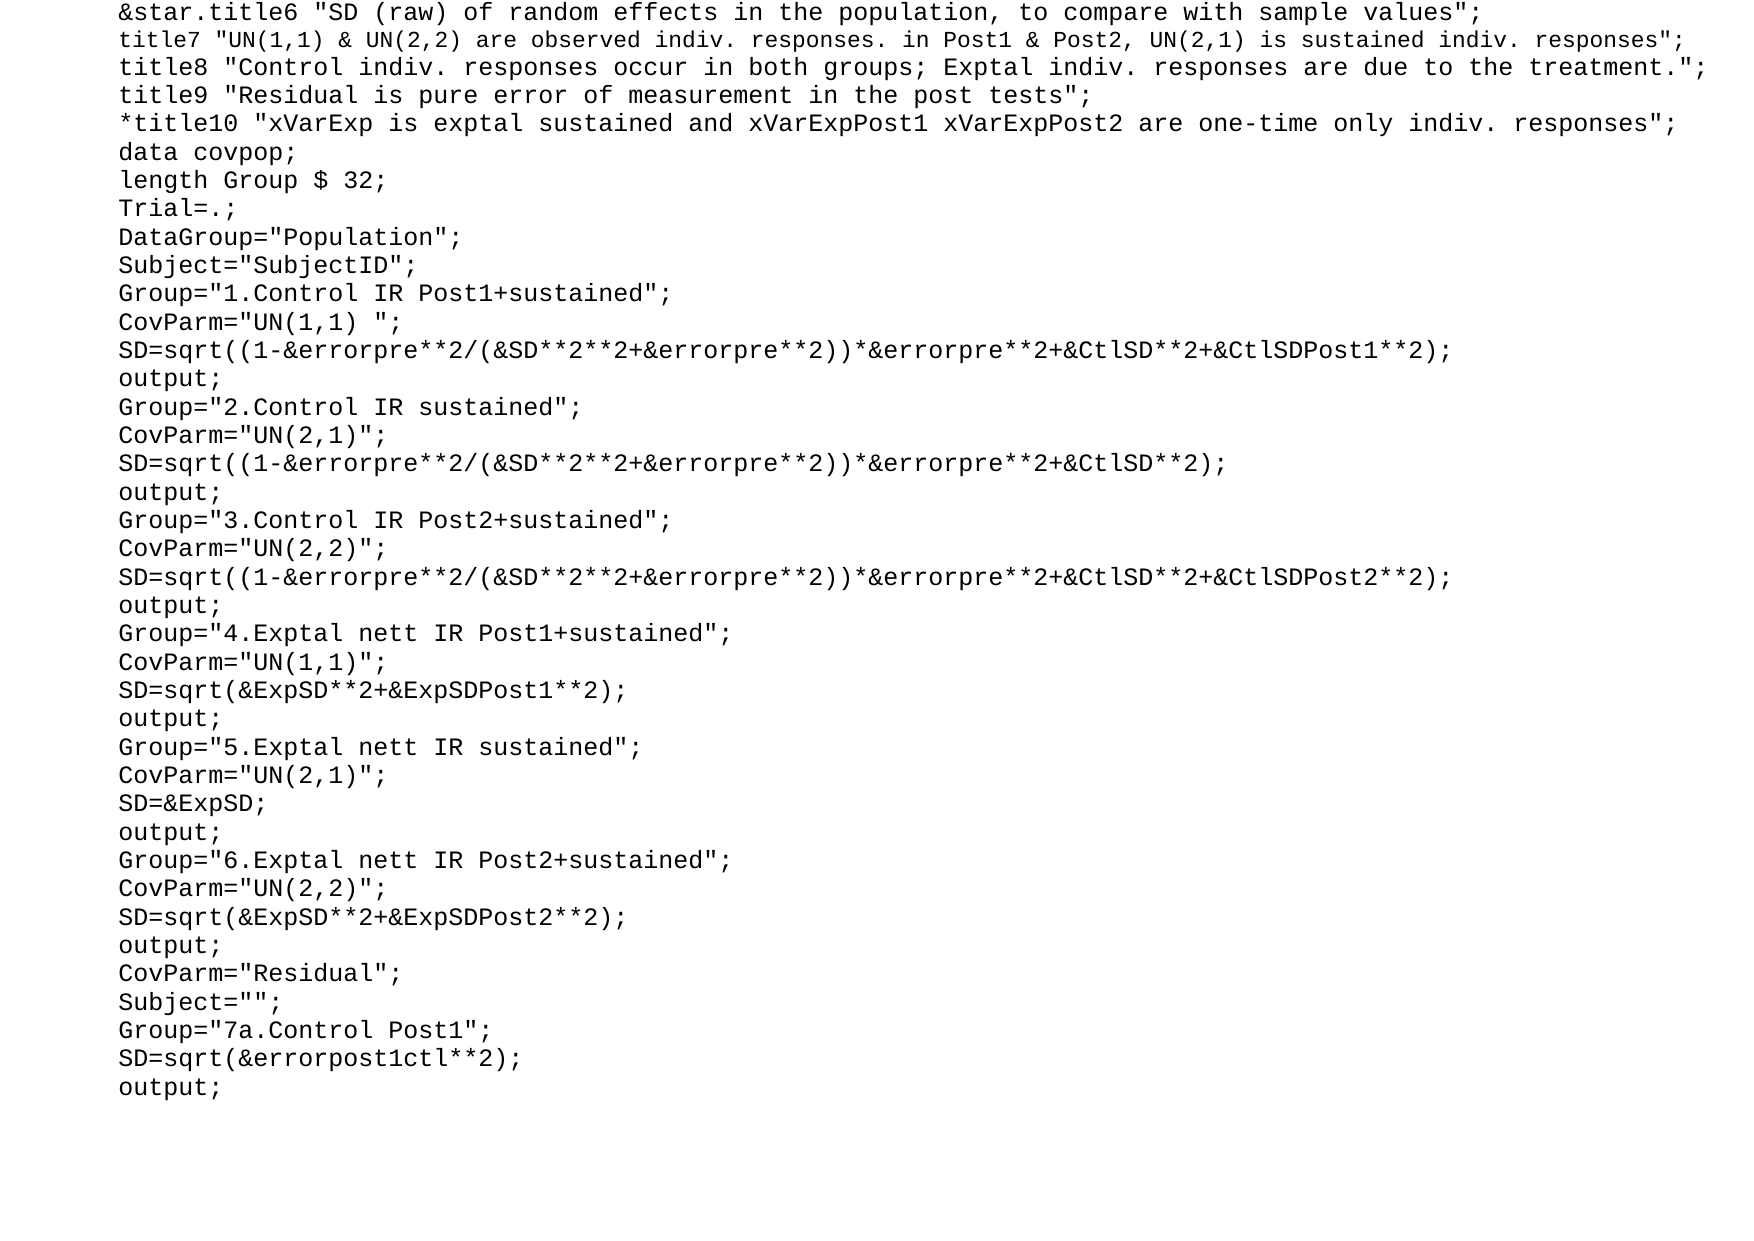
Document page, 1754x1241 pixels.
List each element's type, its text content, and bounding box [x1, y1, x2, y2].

text data covpop; [118, 139, 1730, 168]
text CovParm="UN(1,1)"; [118, 649, 1730, 678]
text CovParm="UN(1,1) "; [118, 309, 1730, 338]
text title9 "Residual is pure error of measurement in the post tests"; [118, 83, 1754, 111]
text output; [118, 479, 1730, 508]
text CovParm="Residual"; [118, 961, 1730, 989]
text CovParm="UN(2,2)"; [118, 876, 1730, 904]
text Group="5.Exptal nett IR sustained"; [118, 734, 1730, 763]
text SD=sqrt((1-&errorpre**2/(&SD**2**2+&errorpre**2))*&errorpre**2+&CtlSD**2+&CtlSDPost2**2); [118, 564, 1730, 593]
text SD=&ExpSD; [118, 791, 1730, 819]
text output; [118, 593, 1730, 621]
text *title10 "xVarExp is exptal sustained and xVarExpPost1 xVarExpPost2 are one-time only indiv. responses"; [118, 111, 1754, 139]
text SD=sqrt((1-&errorpre**2/(&SD**2**2+&errorpre**2))*&errorpre**2+&CtlSD**2); [118, 451, 1730, 479]
text Trial=.; [118, 196, 1730, 224]
text output; [118, 819, 1730, 848]
text output; [118, 706, 1730, 734]
text SD=sqrt(&ExpSD**2+&ExpSDPost2**2); [118, 904, 1730, 933]
text title7 "UN(1,1) & UN(2,2) are observed indiv. responses. in Post1 & Post2, UN(2,1) is sustained indiv. responses"; [118, 28, 1754, 54]
text output; [118, 1074, 1730, 1103]
text CovParm="UN(2,2)"; [118, 536, 1730, 564]
text Group="2.Control IR sustained"; [118, 394, 1730, 423]
text Group="4.Exptal nett IR Post1+sustained"; [118, 621, 1730, 649]
text DataGroup="Population"; [118, 224, 1730, 253]
text Group="3.Control IR Post2+sustained"; [118, 508, 1730, 536]
text Group="1.Control IR Post1+sustained"; [118, 281, 1730, 309]
text &star.title6 "SD (raw) of random effects in the population, to compare with sample values"; [118, 0, 1730, 28]
text CovParm="UN(2,1)"; [118, 423, 1730, 451]
text Group="7a.Control Post1"; [118, 1018, 1730, 1046]
text Subject="SubjectID"; [118, 253, 1730, 281]
text Subject=""; [118, 989, 1730, 1018]
text CovParm="UN(2,1)"; [118, 763, 1730, 791]
text SD=sqrt(&errorpost1ctl**2); [118, 1046, 1730, 1074]
text SD=sqrt((1-&errorpre**2/(&SD**2**2+&errorpre**2))*&errorpre**2+&CtlSD**2+&CtlSDPost1**2); [118, 338, 1730, 366]
text output; [118, 933, 1730, 961]
text length Group $ 32; [118, 168, 1754, 196]
text SD=sqrt(&ExpSD**2+&ExpSDPost1**2); [118, 678, 1730, 706]
text title8 "Control indiv. responses occur in both groups; Exptal indiv. responses are due to the treatment."; [118, 54, 1754, 83]
text Group="6.Exptal nett IR Post2+sustained"; [118, 848, 1730, 876]
text output; [118, 366, 1730, 394]
